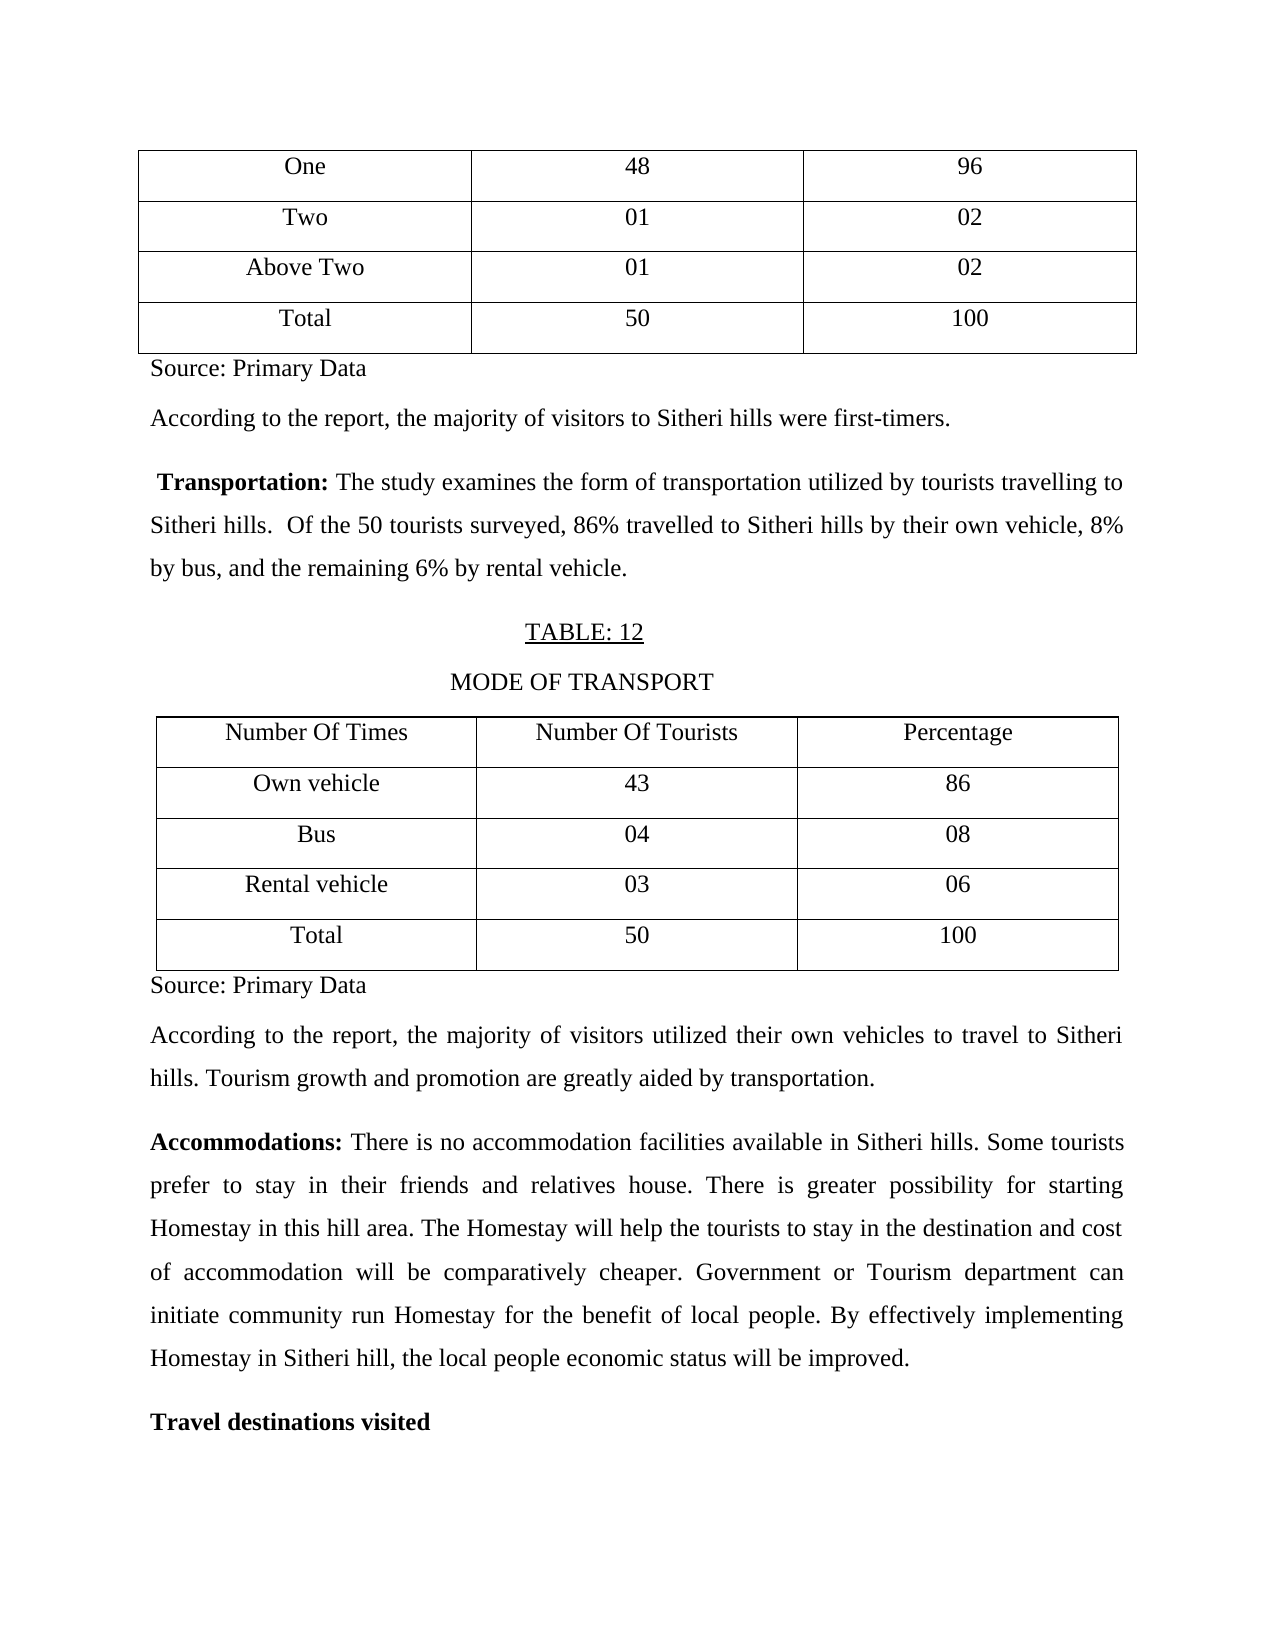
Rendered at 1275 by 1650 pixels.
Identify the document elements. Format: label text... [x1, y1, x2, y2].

table_header Number Of Tourists [477, 718, 797, 767]
table_cell 96 [804, 151, 1136, 201]
table_cell 86 [798, 768, 1118, 818]
table_cell Above Two [139, 252, 471, 302]
table_cell Total [139, 303, 471, 352]
text According to the report, the majority of visitors to Sitheri hills were first-timers. [150, 403, 1125, 432]
text Transportation: The study examines the form of transportation utilized by tourists travelling to Sitheri hills. Of the 50 tourists surveyed, 86% travelled to Sitheri hills by their own vehicle, 8% by bus, and the remaining 6% by rental vehicle. [150, 467, 1125, 582]
table_cell 50 [477, 920, 797, 969]
table_cell Total [157, 920, 476, 969]
table_cell 01 [472, 202, 803, 251]
text Source: Primary Data [150, 354, 1125, 382]
text Accommodations: There is no accommodation facilities available in Sitheri hills. Some tourists prefer to stay in their friends and relatives house. There is greater possibility for starting Homestay in this hill area. The Homestay will help the tourists to stay in the destination and cost of accommodation will be comparatively cheaper. Government or Tourism department can initiate community run Homestay for the benefit of local people. By effectively implementing Homestay in Sitheri hill, the local people economic status will be improved. [150, 1127, 1125, 1372]
table_cell 100 [798, 920, 1118, 969]
text TABLE: 12 [450, 617, 1125, 646]
table_cell Rental vehicle [157, 869, 476, 919]
table_cell 04 [477, 819, 797, 868]
text According to the report, the majority of visitors utilized their own vehicles to travel to Sitheri hills. Tourism growth and promotion are greatly aided by transportation. [150, 1020, 1125, 1092]
text Travel destinations visited [150, 1407, 1125, 1436]
table_header Percentage [798, 718, 1118, 767]
table_cell 50 [472, 303, 803, 352]
table_cell 01 [472, 252, 803, 302]
table_cell 100 [804, 303, 1136, 352]
table_cell One [139, 151, 471, 201]
table_cell 06 [798, 869, 1118, 919]
table_cell 03 [477, 869, 797, 919]
table_cell 02 [804, 202, 1136, 251]
table_cell 48 [472, 151, 803, 201]
table_cell 43 [477, 768, 797, 818]
table_cell 02 [804, 252, 1136, 302]
text MODE OF TRANSPORT [375, 667, 1125, 696]
table_cell Own vehicle [157, 768, 476, 818]
text Source: Primary Data [150, 971, 1125, 999]
table_cell Bus [157, 819, 476, 868]
table_cell Two [139, 202, 471, 251]
table_cell 08 [798, 819, 1118, 868]
table_header Number Of Times [157, 718, 476, 767]
